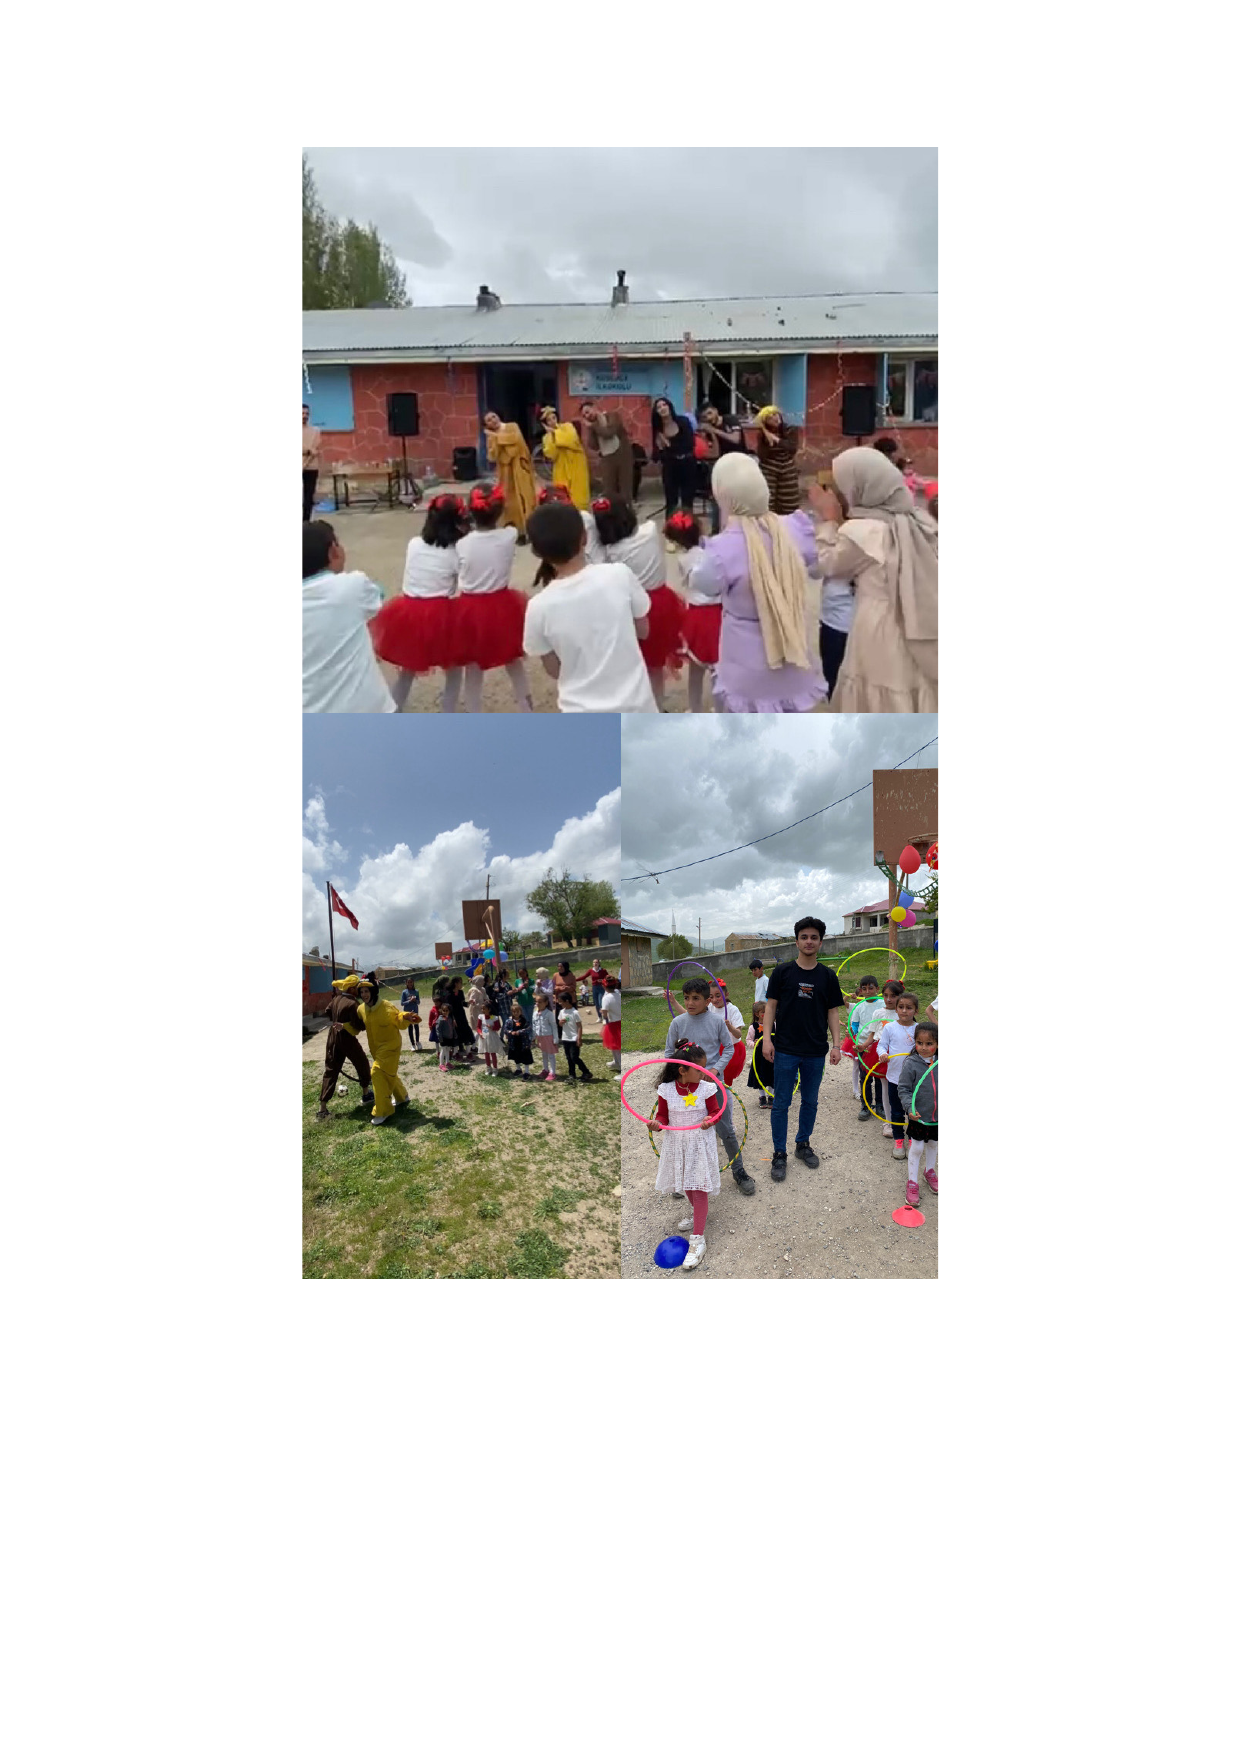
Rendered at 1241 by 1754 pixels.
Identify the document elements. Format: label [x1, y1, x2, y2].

picture [302, 147, 939, 1279]
